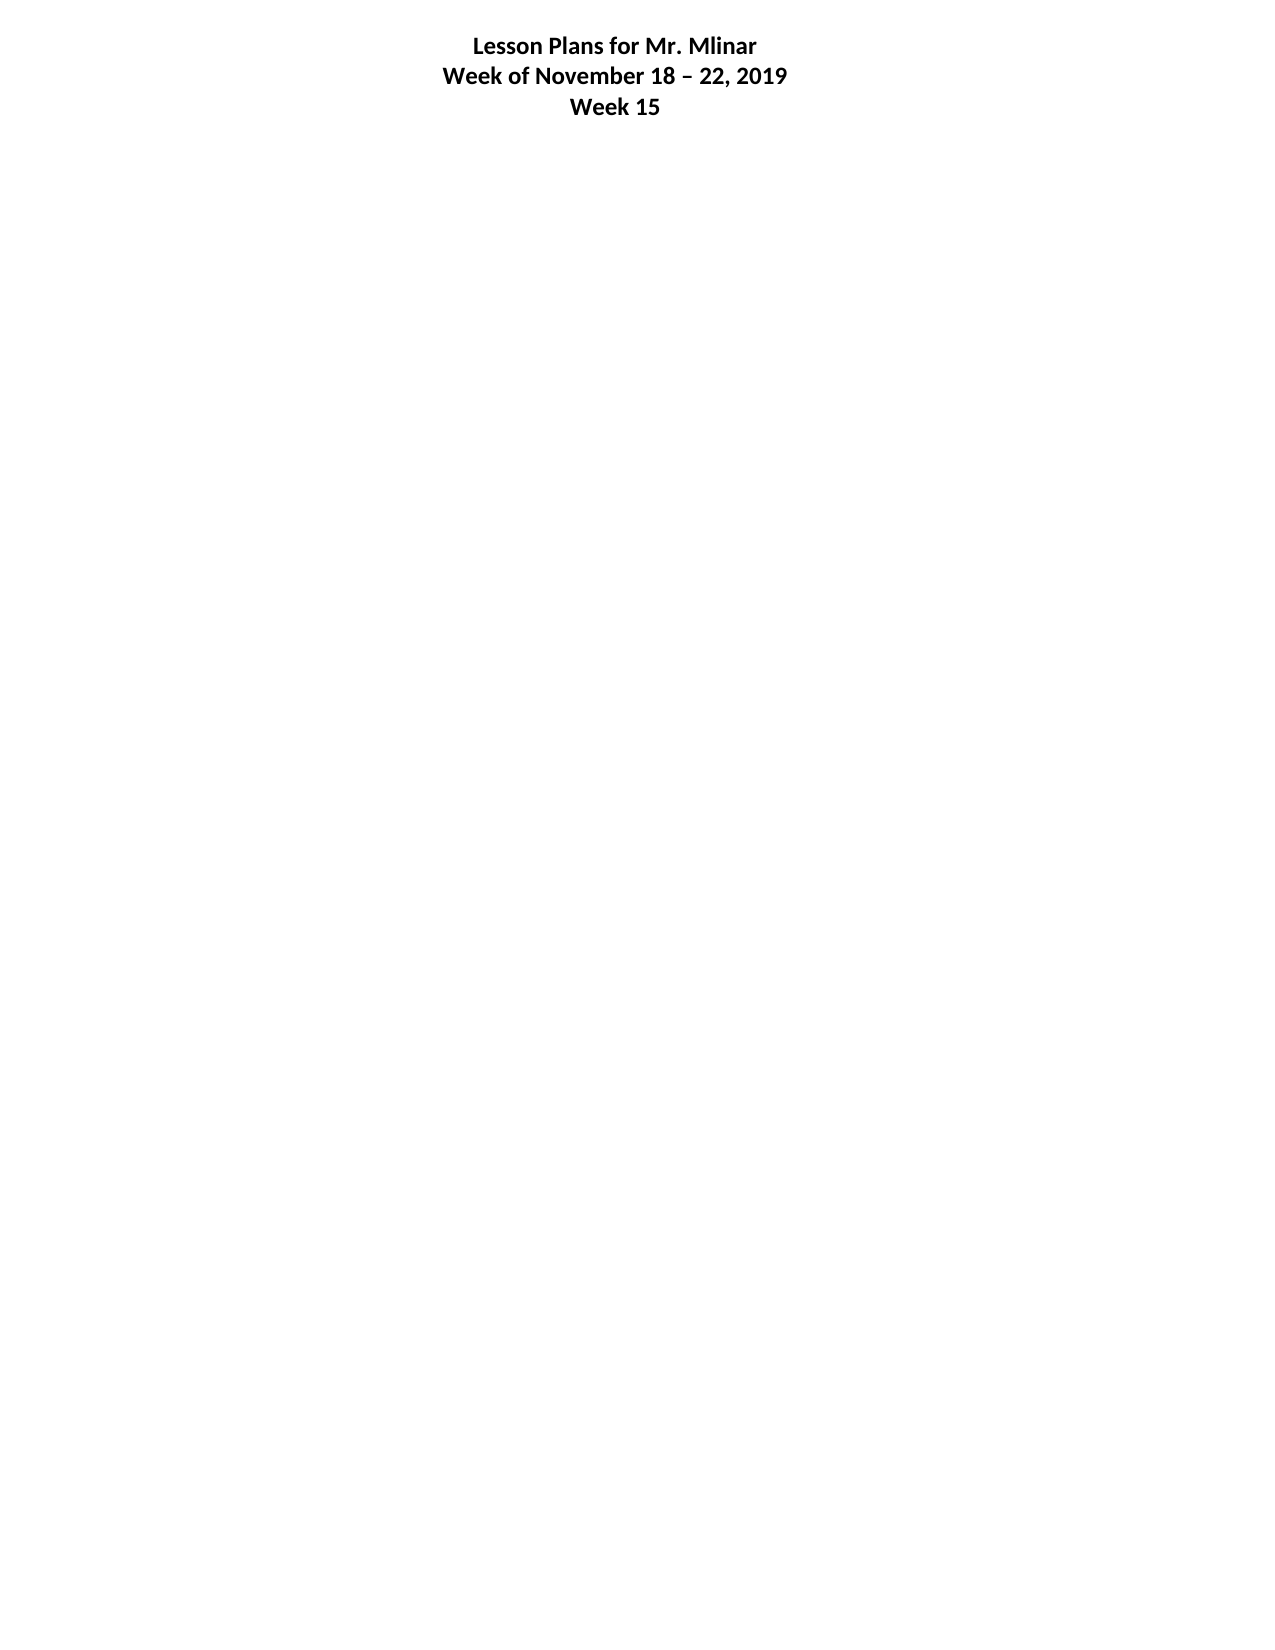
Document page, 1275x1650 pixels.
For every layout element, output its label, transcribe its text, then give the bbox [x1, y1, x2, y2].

text Week of November 18 – 22, 2019 [30, 61, 1200, 91]
text Week 15 [30, 91, 1200, 122]
text Lesson Plans for Mr. Mlinar [30, 30, 1200, 61]
